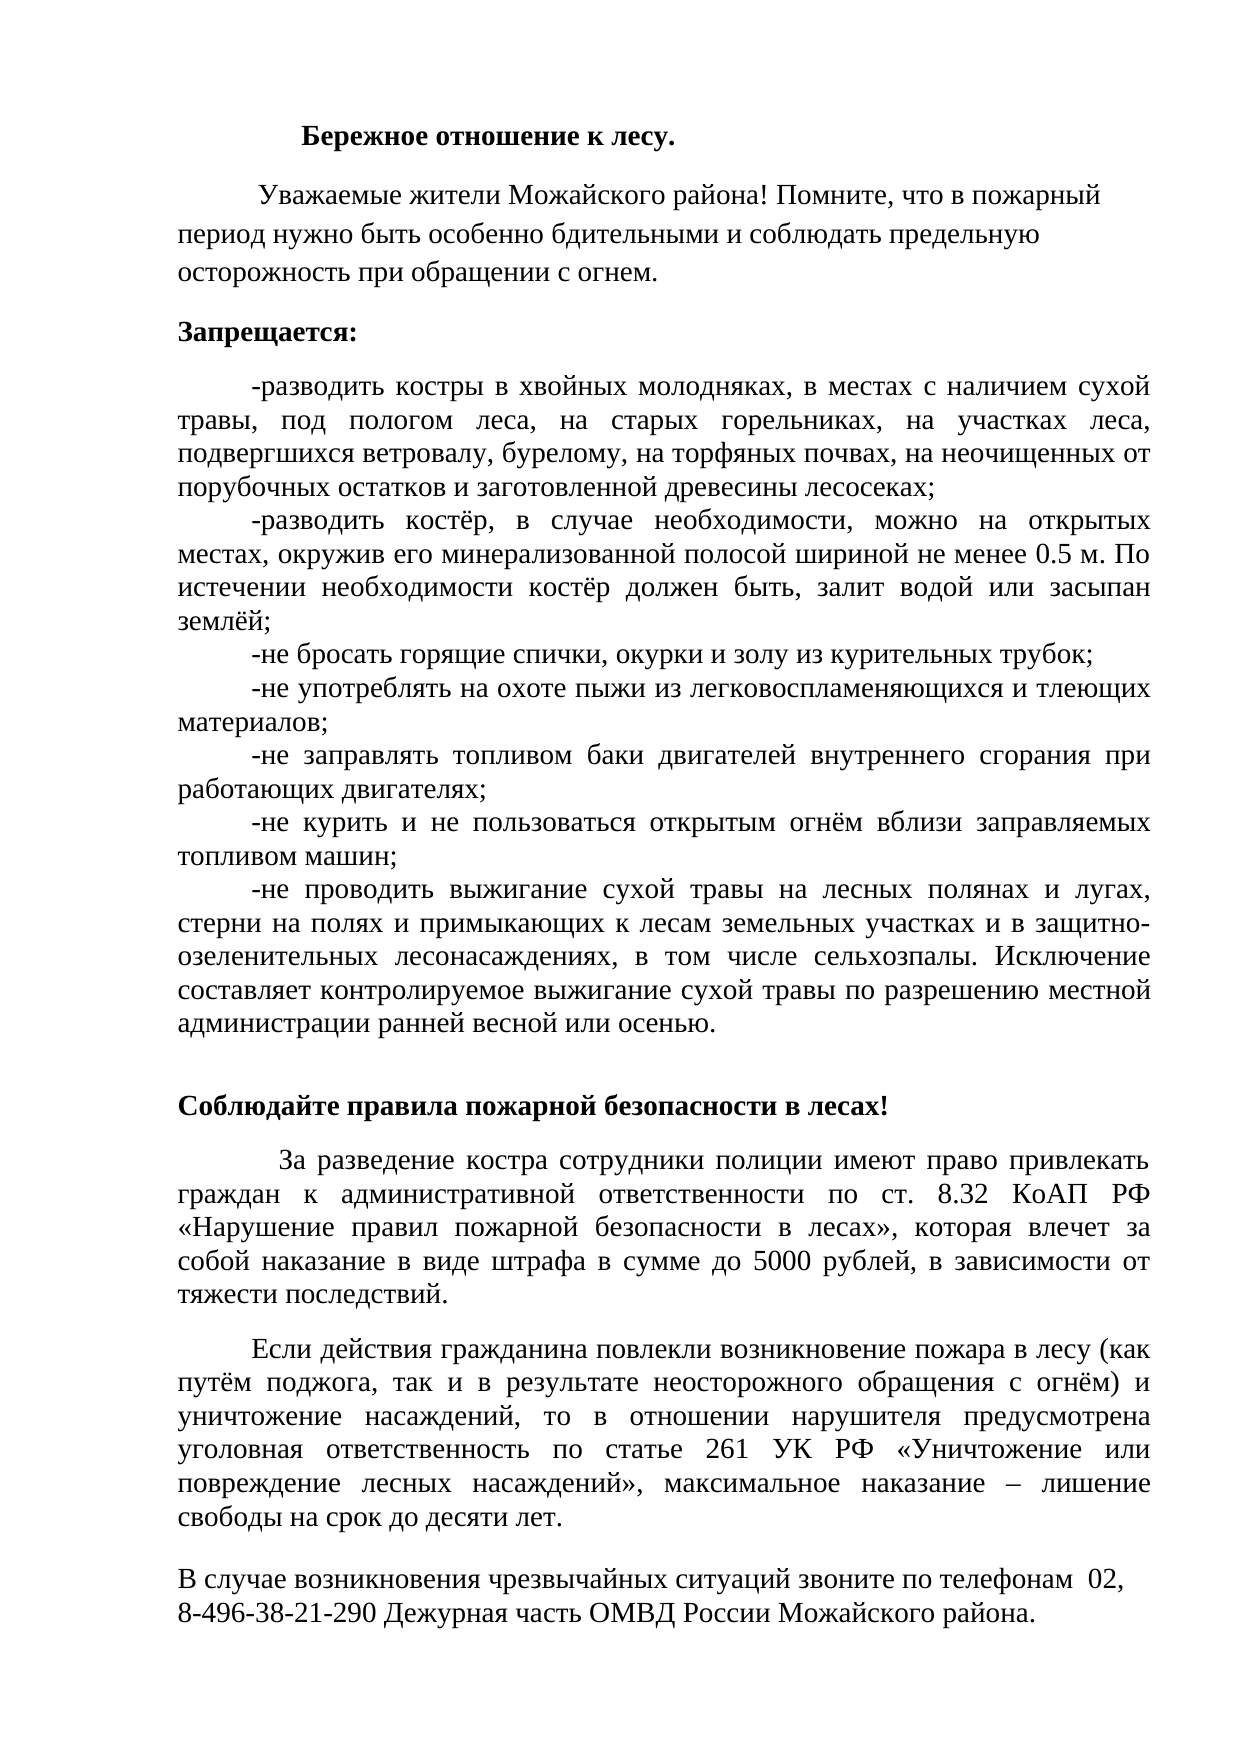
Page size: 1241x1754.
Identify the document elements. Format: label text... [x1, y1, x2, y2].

text Уважаемые жители Можайского района! Помните, что в пожарный период нужно быть особенно бдительными и соблюдать предельную осторожность при обращении с огнем. [177, 177, 1152, 288]
text -разводить костры в хвойных молодняках, в местах с наличием сухой травы, под пологом леса, на старых горельниках, на участках леса, подвергшихся ветровалу, бурелому, на торфяных почвах, на неочищенных от порубочных остатков и заготовленной древесины лесосеках; [177, 368, 1152, 502]
text -не проводить выжигание сухой травы на лесных полянах и лугах, стерни на полях и примыкающих к лесам земельных участках и в защитно-озеленительных лесонасаждениях, в том числе сельхозпалы. Исключение составляет контролируемое выжигание сухой травы по разрешению местной администрации ранней весной или осенью. [177, 871, 1152, 1039]
text -разводить костёр, в случае необходимости, можно на открытых местах, окружив его минерализованной полосой шириной не менее 0.5 м. По истечении необходимости костёр должен быть, залит водой или засыпан землёй; [177, 502, 1152, 637]
text Если действия гражданина повлекли возникновение пожара в лесу (как путём поджога, так и в результате неосторожного обращения с огнём) и уничтожение насаждений, то в отношении нарушителя предусмотрена уголовная ответственность по статье 261 УК РФ «Уничтожение или повреждение лесных насаждений», максимальное наказание – лишение свободы на срок до десяти лет. [177, 1331, 1152, 1532]
text В случае возникновения чрезвычайных ситуаций звоните по телефонам 02, 8-496-38-21-290 Дежурная часть ОМВД России Можайского района. [177, 1561, 1152, 1628]
text -не курить и не пользоваться открытым огнём вблизи заправляемых топливом машин; [177, 804, 1152, 871]
text За разведение костра сотрудники полиции имеют право привлекать граждан к административной ответственности по ст. 8.32 КоАП РФ «Нарушение правил пожарной безопасности в лесах», которая влечет за собой наказание в виде штрафа в сумме до 5000 рублей, в зависимости от тяжести последствий. [177, 1142, 1152, 1310]
text Запрещается: [177, 314, 1152, 347]
text Соблюдайте правила пожарной безопасности в лесах! [177, 1088, 1152, 1122]
text -не бросать горящие спички, окурки и золу из курительных трубок; [177, 637, 1152, 670]
text Бережное отношение к лесу. [177, 118, 1152, 152]
text -не употреблять на охоте пыжи из легковоспламеняющихся и тлеющих материалов; [177, 670, 1152, 737]
text -не заправлять топливом баки двигателей внутреннего сгорания при работающих двигателях; [177, 737, 1152, 804]
